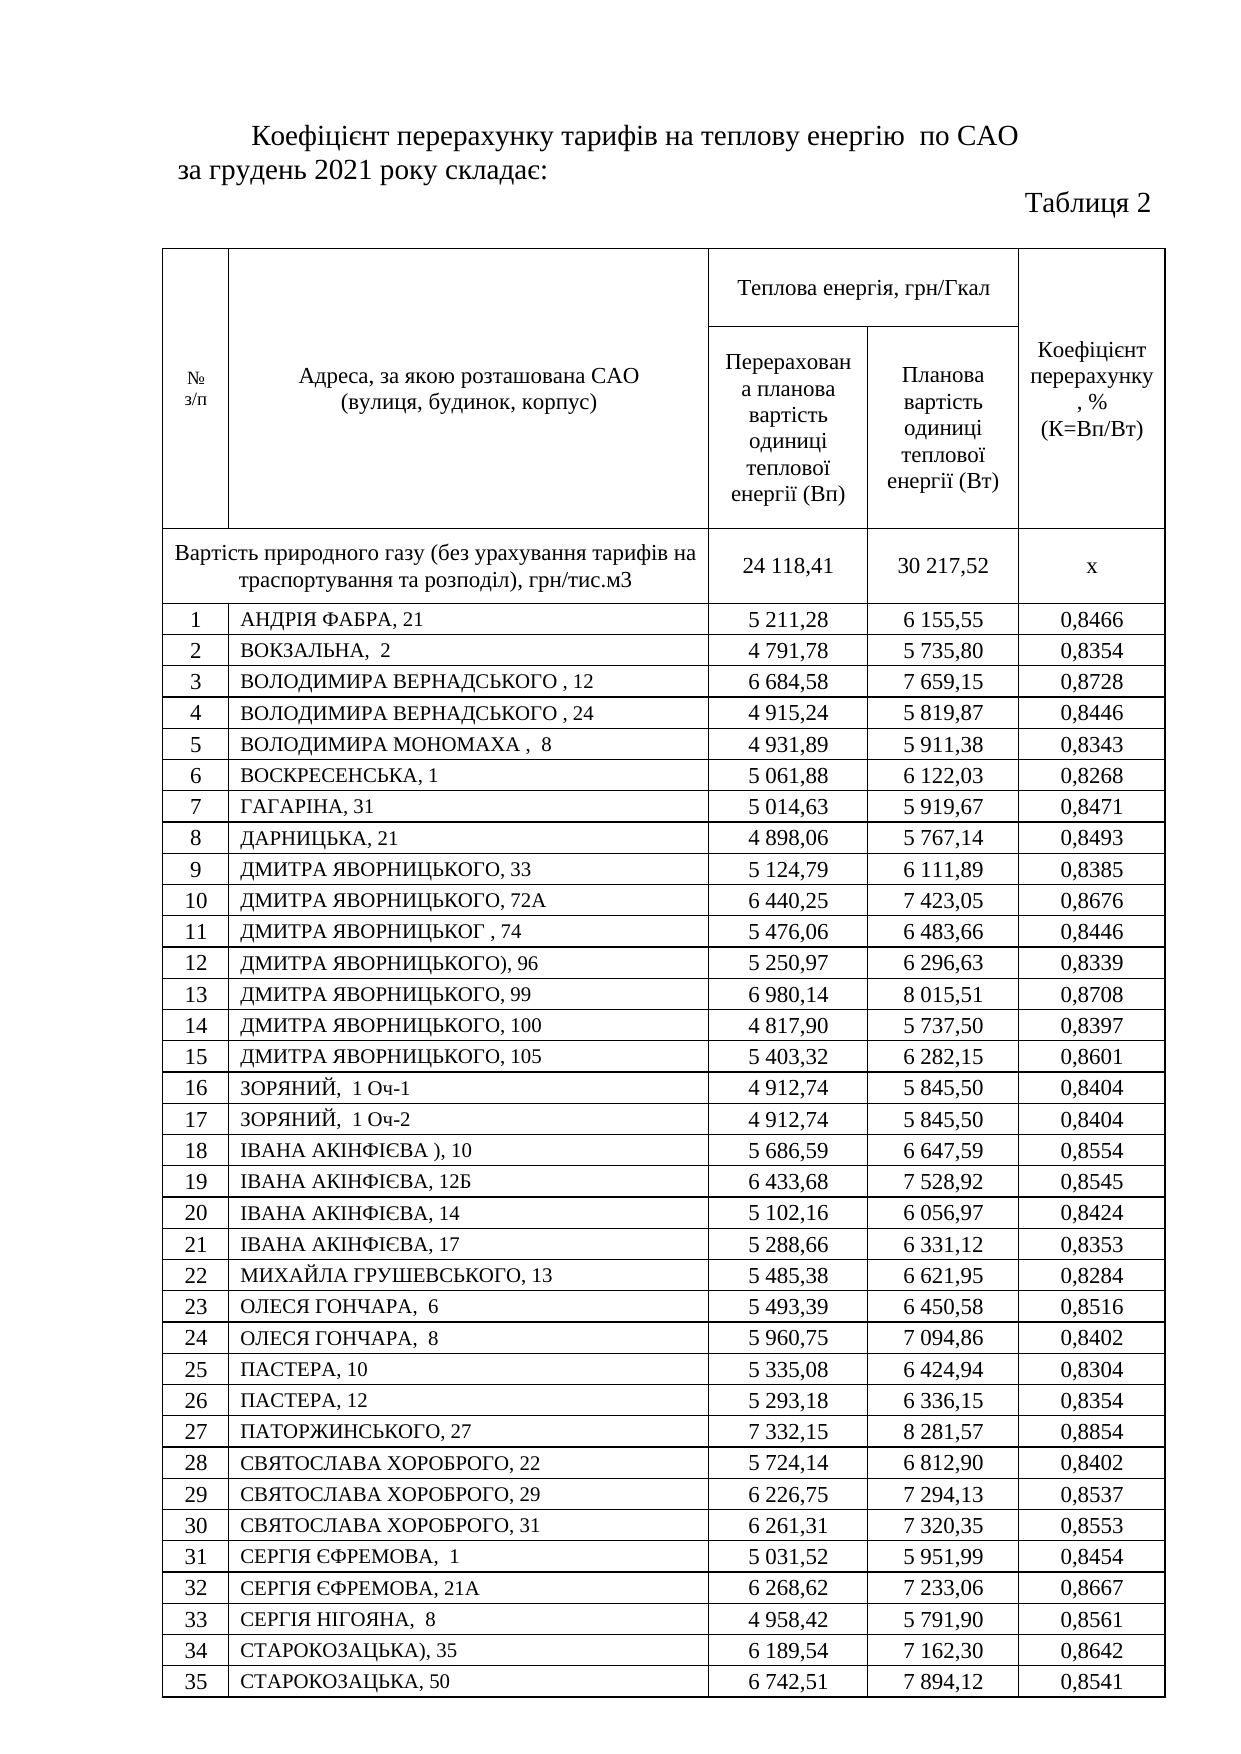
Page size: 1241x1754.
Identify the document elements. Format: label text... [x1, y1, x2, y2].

table_cell 6 296,63 [868, 948, 1018, 978]
table_cell ЗОРЯНИЙ, 1 Оч-1 [229, 1073, 708, 1103]
table_cell 5 485,38 [709, 1260, 867, 1290]
table_cell 6 331,12 [868, 1229, 1018, 1259]
table_cell ПАСТЕРА, 12 [229, 1385, 708, 1415]
table_cell 0,8667 [1019, 1573, 1164, 1603]
table_cell 0,8284 [1019, 1260, 1164, 1290]
table_cell 6 433,68 [709, 1166, 867, 1196]
table_cell 5 014,63 [709, 791, 867, 821]
table_cell 6 483,66 [868, 916, 1018, 946]
table_cell 19 [163, 1166, 228, 1196]
table_cell 0,8728 [1019, 666, 1164, 696]
table_cell 6 742,51 [709, 1666, 867, 1696]
table_cell 0,8424 [1019, 1198, 1164, 1228]
table_cell Вартість природного газу (без урахування тарифів на траспортування та розподіл), грн/тис.м3 [163, 529, 708, 603]
table_cell 0,8402 [1019, 1323, 1164, 1353]
table_cell 6 621,95 [868, 1260, 1018, 1290]
table_cell ДМИТРА ЯВОРНИЦЬКОГО, 72А [229, 885, 708, 915]
table_cell МИХАЙЛА ГРУШЕВСЬКОГО, 13 [229, 1260, 708, 1290]
table_cell 0,8854 [1019, 1416, 1164, 1446]
table_cell СЕРГІЯ ЄФРЕМОВА, 21А [229, 1573, 708, 1603]
table_cell 6 122,03 [868, 760, 1018, 790]
table_cell 5 919,67 [868, 791, 1018, 821]
table_cell ВОКЗАЛЬНА, 2 [229, 635, 708, 665]
table_cell 5 476,06 [709, 916, 867, 946]
table_cell 6 189,54 [709, 1635, 867, 1665]
table_cell 14 [163, 1010, 228, 1040]
table_cell ЗОРЯНИЙ, 1 Оч-2 [229, 1104, 708, 1134]
table_cell 8 281,57 [868, 1416, 1018, 1446]
table_cell 0,8516 [1019, 1291, 1164, 1321]
table_header Адреса, за якою розташована САО (вулиця, будинок, корпус) [229, 249, 708, 528]
table_cell СЕРГІЯ НІГОЯНА, 8 [229, 1604, 708, 1634]
table_cell 5 845,50 [868, 1104, 1018, 1134]
table_cell Планова вартість одиниці теплової енергії (Вт) [868, 327, 1018, 528]
table_cell 3 [163, 666, 228, 696]
table_cell 7 [163, 791, 228, 821]
table_cell 6 155,55 [868, 604, 1018, 634]
table_header Коефіцієнт перерахунку , % (К=Вп/Вт) [1019, 249, 1164, 528]
table_cell 4 931,89 [709, 729, 867, 759]
table_cell 4 912,74 [709, 1104, 867, 1134]
table_cell 0,8339 [1019, 948, 1164, 978]
table_cell 27 [163, 1416, 228, 1446]
table_cell 21 [163, 1229, 228, 1259]
table_cell 5 686,59 [709, 1135, 867, 1165]
table_cell 4 [163, 698, 228, 728]
table_cell 1 [163, 604, 228, 634]
table_cell 24 [163, 1323, 228, 1353]
table_cell 0,8553 [1019, 1510, 1164, 1540]
table_cell ПАСТЕРА, 10 [229, 1354, 708, 1384]
table_cell 12 [163, 948, 228, 978]
table_cell 0,8466 [1019, 604, 1164, 634]
table_cell 0,8561 [1019, 1604, 1164, 1634]
table_cell 0,8404 [1019, 1073, 1164, 1103]
table_cell ОЛЕСЯ ГОНЧАРА, 8 [229, 1323, 708, 1353]
table_cell 28 [163, 1448, 228, 1478]
table_cell 0,8493 [1019, 823, 1164, 853]
table_cell 8 015,51 [868, 979, 1018, 1009]
table_cell 10 [163, 885, 228, 915]
table_cell 0,8454 [1019, 1541, 1164, 1571]
table_cell 6 226,75 [709, 1479, 867, 1509]
table_cell 17 [163, 1104, 228, 1134]
table_cell 11 [163, 916, 228, 946]
table_cell 5 791,90 [868, 1604, 1018, 1634]
table_cell 5 288,66 [709, 1229, 867, 1259]
table_cell 6 282,15 [868, 1041, 1018, 1071]
table_cell 5 250,97 [709, 948, 867, 978]
table_cell 23 [163, 1291, 228, 1321]
table_cell 4 915,24 [709, 698, 867, 728]
table_cell 6 056,97 [868, 1198, 1018, 1228]
table_cell 0,8343 [1019, 729, 1164, 759]
table_cell 0,8354 [1019, 635, 1164, 665]
table_cell 7 894,12 [868, 1666, 1018, 1696]
table_cell 8 [163, 823, 228, 853]
table_cell 5 724,14 [709, 1448, 867, 1478]
table_cell ІВАНА АКІНФІЄВА, 17 [229, 1229, 708, 1259]
table_cell 5 403,32 [709, 1041, 867, 1071]
text Коефіцієнт перерахунку тарифів на теплову енергію по САО за грудень 2021 року складає: [177, 118, 1152, 185]
table_cell 0,8446 [1019, 916, 1164, 946]
table_cell 7 320,35 [868, 1510, 1018, 1540]
table_cell 9 [163, 854, 228, 884]
table_cell 5 [163, 729, 228, 759]
table_cell 0,8471 [1019, 791, 1164, 821]
table_cell 22 [163, 1260, 228, 1290]
table_cell 16 [163, 1073, 228, 1103]
table_cell 7 233,06 [868, 1573, 1018, 1603]
table_cell ВОСКРЕСЕНСЬКА, 1 [229, 760, 708, 790]
table_cell СВЯТОСЛАВА ХОРОБРОГО, 29 [229, 1479, 708, 1509]
table_cell 4 958,42 [709, 1604, 867, 1634]
table_cell 31 [163, 1541, 228, 1571]
table_cell 5 737,50 [868, 1010, 1018, 1040]
table_cell ВОЛОДИМИРА ВЕРНАДСЬКОГО , 24 [229, 698, 708, 728]
table_cell ПАТОРЖИНСЬКОГО, 27 [229, 1416, 708, 1446]
table_cell 0,8404 [1019, 1104, 1164, 1134]
table_cell ІВАНА АКІНФІЄВА ), 10 [229, 1135, 708, 1165]
table_cell 6 647,59 [868, 1135, 1018, 1165]
table_cell 7 332,15 [709, 1416, 867, 1446]
table_cell 6 440,25 [709, 885, 867, 915]
table_cell СЕРГІЯ ЄФРЕМОВА, 1 [229, 1541, 708, 1571]
table_cell 35 [163, 1666, 228, 1696]
table_cell 33 [163, 1604, 228, 1634]
table_cell 5 335,08 [709, 1354, 867, 1384]
table_cell ДМИТРА ЯВОРНИЦЬКОГО), 96 [229, 948, 708, 978]
table_cell 7 294,13 [868, 1479, 1018, 1509]
table_cell 6 684,58 [709, 666, 867, 696]
text Таблиця 2 [177, 185, 1152, 219]
table_cell 24 118,41 [709, 529, 867, 603]
table_cell 4 791,78 [709, 635, 867, 665]
table_cell 6 [163, 760, 228, 790]
table_cell ІВАНА АКІНФІЄВА, 12Б [229, 1166, 708, 1196]
table_cell 7 659,15 [868, 666, 1018, 696]
table_cell 6 980,14 [709, 979, 867, 1009]
table_cell 6 111,89 [868, 854, 1018, 884]
table_cell ІВАНА АКІНФІЄВА, 14 [229, 1198, 708, 1228]
table_cell ДМИТРА ЯВОРНИЦЬКОГО, 105 [229, 1041, 708, 1071]
table_cell 18 [163, 1135, 228, 1165]
table_cell 5 767,14 [868, 823, 1018, 853]
table_cell 15 [163, 1041, 228, 1071]
table_cell 6 261,31 [709, 1510, 867, 1540]
table_cell 5 911,38 [868, 729, 1018, 759]
table_cell 5 061,88 [709, 760, 867, 790]
table_cell 7 528,92 [868, 1166, 1018, 1196]
table_cell АНДРІЯ ФАБРА, 21 [229, 604, 708, 634]
table_cell ВОЛОДИМИРА ВЕРНАДСЬКОГО , 12 [229, 666, 708, 696]
table_cell 0,8402 [1019, 1448, 1164, 1478]
table_cell 4 898,06 [709, 823, 867, 853]
table_cell 5 031,52 [709, 1541, 867, 1571]
table_cell 0,8545 [1019, 1166, 1164, 1196]
table_cell 5 960,75 [709, 1323, 867, 1353]
table_cell 32 [163, 1573, 228, 1603]
table_cell 34 [163, 1635, 228, 1665]
table_cell ДАРНИЦЬКА, 21 [229, 823, 708, 853]
table_cell СТАРОКОЗАЦЬКА), 35 [229, 1635, 708, 1665]
table_cell Перерахована планова вартість одиниці теплової енергії (Вп) [709, 327, 867, 528]
table_cell 5 493,39 [709, 1291, 867, 1321]
table_cell 5 102,16 [709, 1198, 867, 1228]
table_cell 0,8385 [1019, 854, 1164, 884]
table_cell 5 211,28 [709, 604, 867, 634]
table_cell 5 951,99 [868, 1541, 1018, 1571]
table_cell 6 336,15 [868, 1385, 1018, 1415]
table_cell 13 [163, 979, 228, 1009]
table_cell х [1019, 529, 1164, 603]
table_cell ДМИТРА ЯВОРНИЦЬКОГО, 100 [229, 1010, 708, 1040]
table_cell 0,8268 [1019, 760, 1164, 790]
table_cell 0,8354 [1019, 1385, 1164, 1415]
table_cell 4 817,90 [709, 1010, 867, 1040]
table_cell 6 268,62 [709, 1573, 867, 1603]
table_cell СТАРОКОЗАЦЬКА, 50 [229, 1666, 708, 1696]
table_cell ДМИТРА ЯВОРНИЦЬКОГ , 74 [229, 916, 708, 946]
table_cell 5 819,87 [868, 698, 1018, 728]
table_cell 7 162,30 [868, 1635, 1018, 1665]
table_cell 25 [163, 1354, 228, 1384]
table_cell 0,8541 [1019, 1666, 1164, 1696]
table_cell 0,8304 [1019, 1354, 1164, 1384]
table_cell 6 450,58 [868, 1291, 1018, 1321]
table_cell 30 217,52 [868, 529, 1018, 603]
table_cell 0,8446 [1019, 698, 1164, 728]
table_cell 6 812,90 [868, 1448, 1018, 1478]
table_cell СВЯТОСЛАВА ХОРОБРОГО, 22 [229, 1448, 708, 1478]
table_cell ВОЛОДИМИРА МОНОМАХА , 8 [229, 729, 708, 759]
table_cell 7 423,05 [868, 885, 1018, 915]
table_header № з/п [163, 249, 228, 528]
table_cell 0,8397 [1019, 1010, 1164, 1040]
table_cell 0,8554 [1019, 1135, 1164, 1165]
table_cell 26 [163, 1385, 228, 1415]
table_cell 5 293,18 [709, 1385, 867, 1415]
table_cell 0,8676 [1019, 885, 1164, 915]
table_cell 29 [163, 1479, 228, 1509]
table_cell ДМИТРА ЯВОРНИЦЬКОГО, 33 [229, 854, 708, 884]
table_header Теплова енергія, грн/Гкал [709, 249, 1018, 326]
table_cell 0,8708 [1019, 979, 1164, 1009]
table_cell 5 124,79 [709, 854, 867, 884]
table_cell ОЛЕСЯ ГОНЧАРА, 6 [229, 1291, 708, 1321]
table_cell 20 [163, 1198, 228, 1228]
table_cell ДМИТРА ЯВОРНИЦЬКОГО, 99 [229, 979, 708, 1009]
table_cell 2 [163, 635, 228, 665]
table_cell ГАГАРІНА, 31 [229, 791, 708, 821]
table_cell СВЯТОСЛАВА ХОРОБРОГО, 31 [229, 1510, 708, 1540]
table_cell 7 094,86 [868, 1323, 1018, 1353]
table_cell 0,8642 [1019, 1635, 1164, 1665]
table_cell 30 [163, 1510, 228, 1540]
table_cell 4 912,74 [709, 1073, 867, 1103]
table_cell 0,8353 [1019, 1229, 1164, 1259]
table_cell 0,8601 [1019, 1041, 1164, 1071]
table_cell 0,8537 [1019, 1479, 1164, 1509]
table_cell 6 424,94 [868, 1354, 1018, 1384]
table_cell 5 845,50 [868, 1073, 1018, 1103]
table_cell 5 735,80 [868, 635, 1018, 665]
